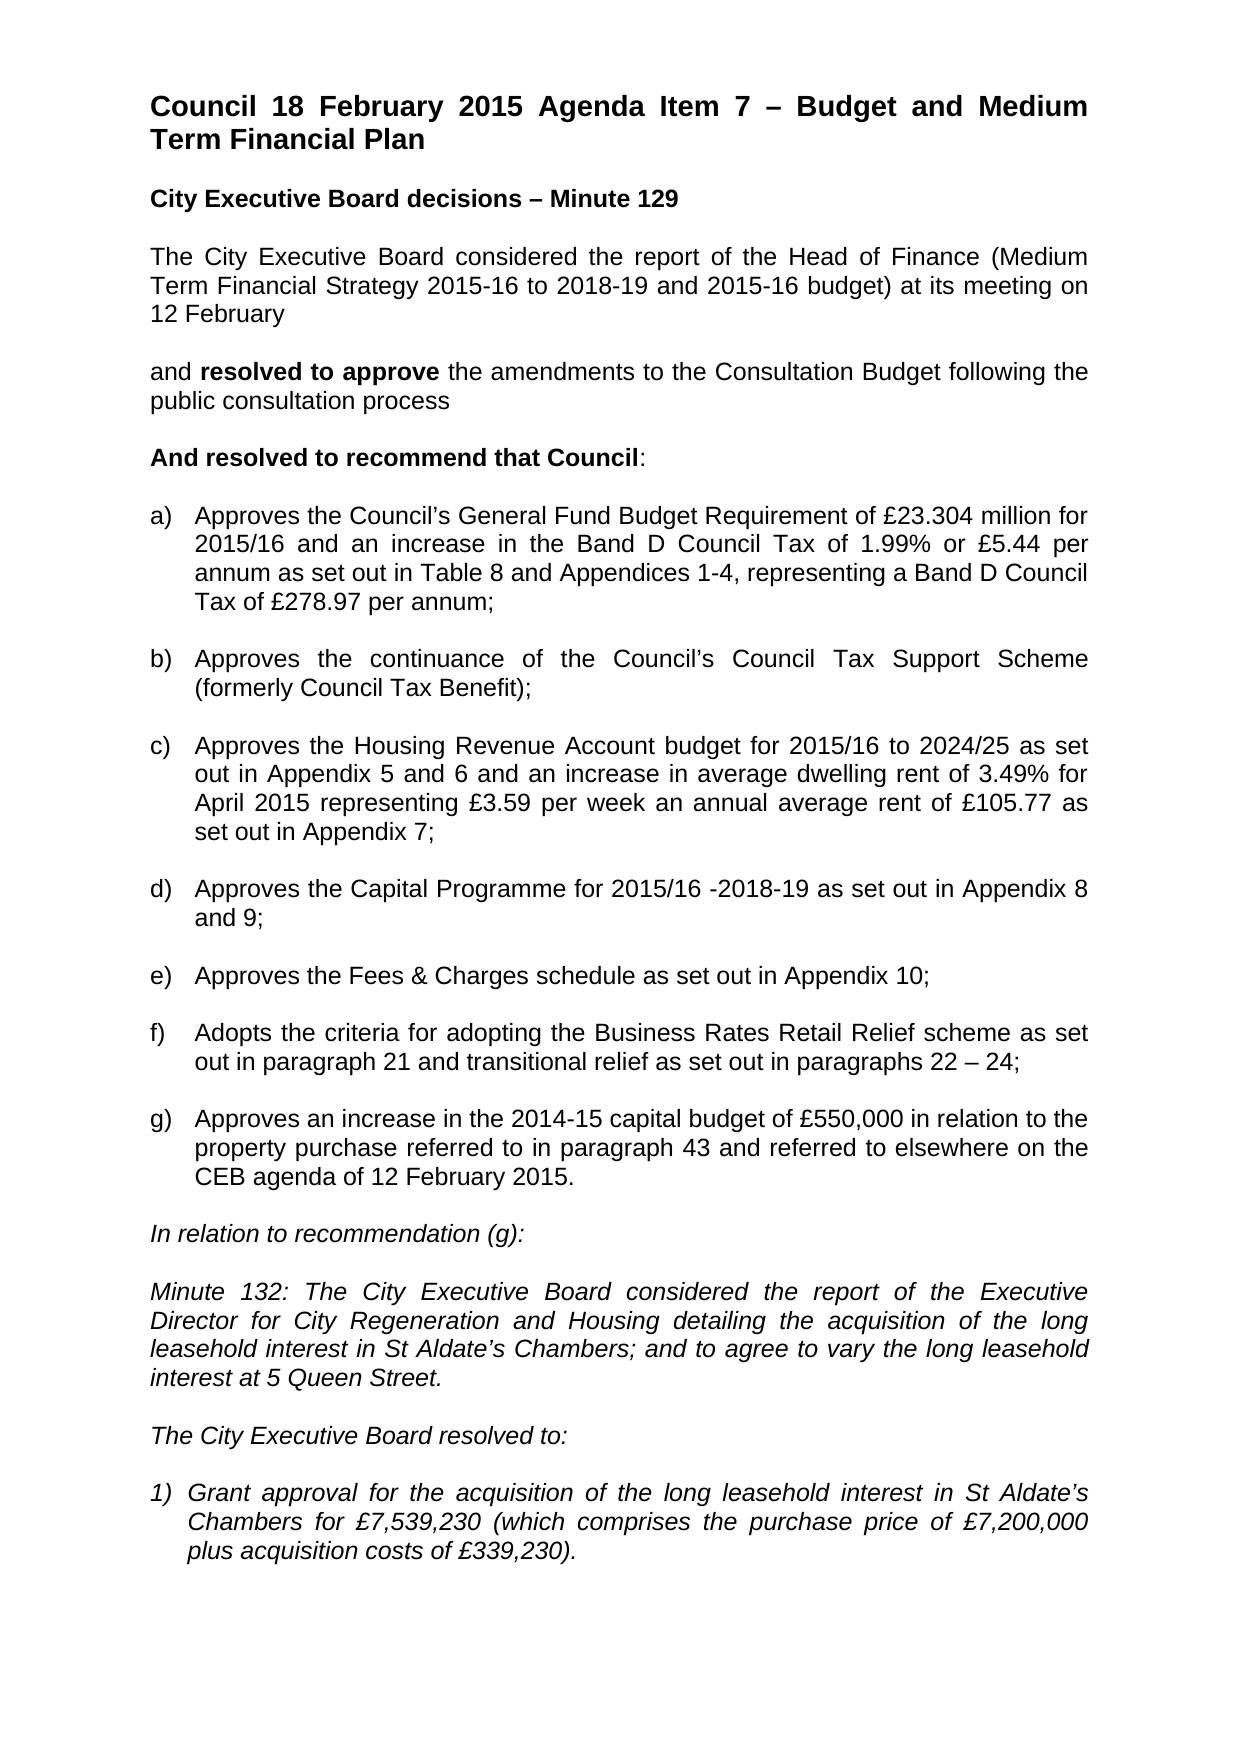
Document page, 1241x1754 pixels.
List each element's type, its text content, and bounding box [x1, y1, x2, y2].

text And resolved to recommend that Council: [150, 443, 1090, 472]
text The City Executive Board resolved to: [150, 1421, 1090, 1449]
text Council 18 February 2015 Agenda Item 7 – Budget and Medium Term Financial Plan [150, 89, 1090, 156]
text In relation to recommendation (g): [150, 1219, 1090, 1248]
text c) Approves the Housing Revenue Account budget for 2015/16 to 2024/25 as set out in Appendix 5 and 6 and an increase in average dwelling rent of 3.49% for April 2015 representing £3.59 per week an annual average rent of £105.77 as set out in Appendix 7; [150, 731, 1090, 846]
text d) Approves the Capital Programme for 2015/16 -2018-19 as set out in Appendix 8 and 9; [150, 874, 1090, 932]
text City Executive Board decisions – Minute 129 [150, 184, 1090, 213]
text g) Approves an increase in the 2014-15 capital budget of £550,000 in relation to the property purchase referred to in paragraph 43 and referred to elsewhere on the CEB agenda of 12 February 2015. [150, 1104, 1090, 1191]
text Minute 132: The City Executive Board considered the report of the Executive Director for City Regeneration and Housing detailing the acquisition of the long leasehold interest in St Aldate’s Chambers; and to agree to vary the long leasehold interest at 5 Queen Street. [150, 1277, 1090, 1392]
text b) Approves the continuance of the Council’s Council Tax Support Scheme (formerly Council Tax Benefit); [150, 644, 1090, 702]
text e) Approves the Fees & Charges schedule as set out in Appendix 10; [150, 961, 1090, 989]
text and resolved to approve the amendments to the Consultation Budget following the public consultation process [150, 357, 1090, 414]
list Grant approval for the acquisition of the long leasehold interest in St Aldate’s Chambers for £7,539,230 (which comprises the purchase price of £7,200,000 plus acquisition costs of £339,230). [150, 1478, 1090, 1564]
text a) Approves the Council’s General Fund Budget Requirement of £23.304 million for 2015/16 and an increase in the Band D Council Tax of 1.99% or £5.44 per annum as set out in Table 8 and Appendices 1-4, representing a Band D Council Tax of £278.97 per annum; [150, 501, 1090, 616]
text f) Adopts the criteria for adopting the Business Rates Retail Relief scheme as set out in paragraph 21 and transitional relief as set out in paragraphs 22 – 24; [150, 1018, 1090, 1076]
text The City Executive Board considered the report of the Head of Finance (Medium Term Financial Strategy 2015-16 to 2018-19 and 2015-16 budget) at its meeting on 12 February [150, 242, 1090, 328]
